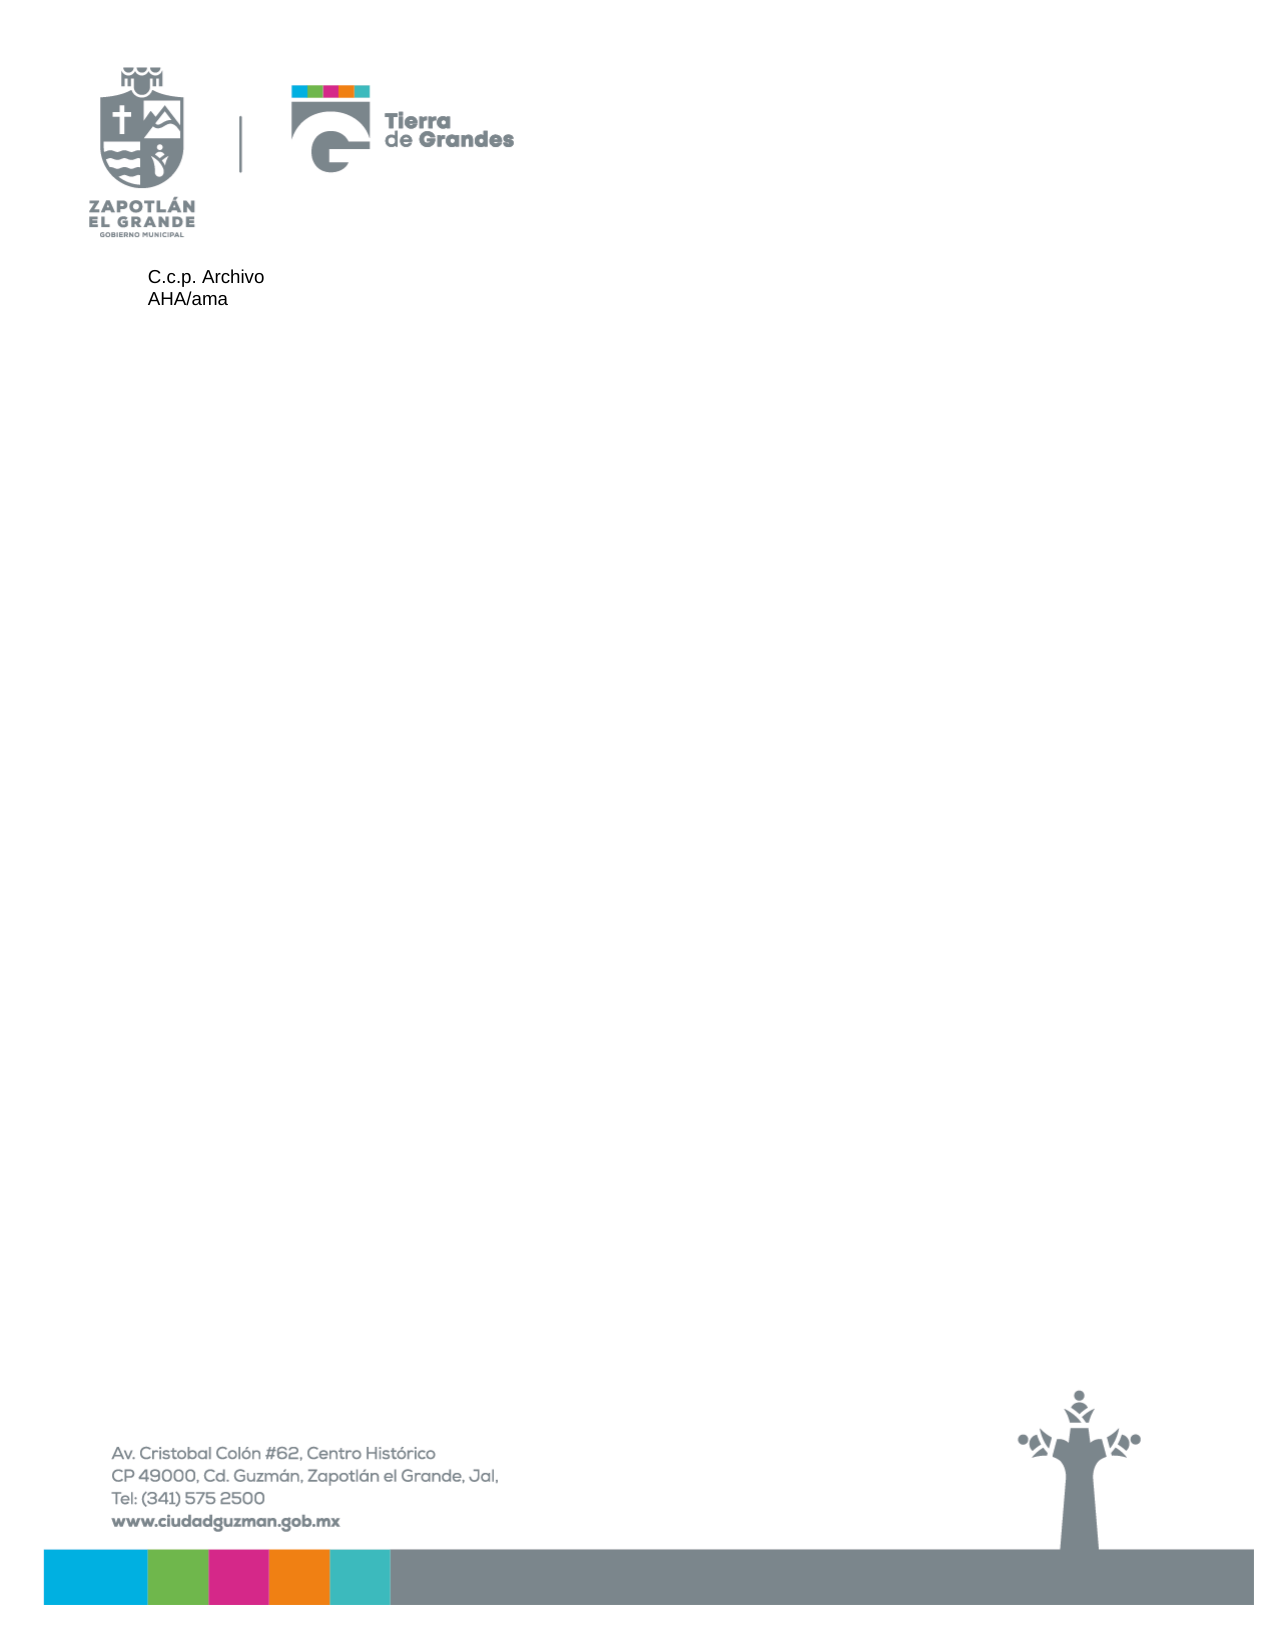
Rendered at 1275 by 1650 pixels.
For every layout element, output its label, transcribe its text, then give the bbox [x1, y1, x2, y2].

text AHA/ama [148, 287, 1157, 309]
text C.c.p. Archivo [148, 266, 1157, 287]
picture [13, 7, 1275, 1650]
